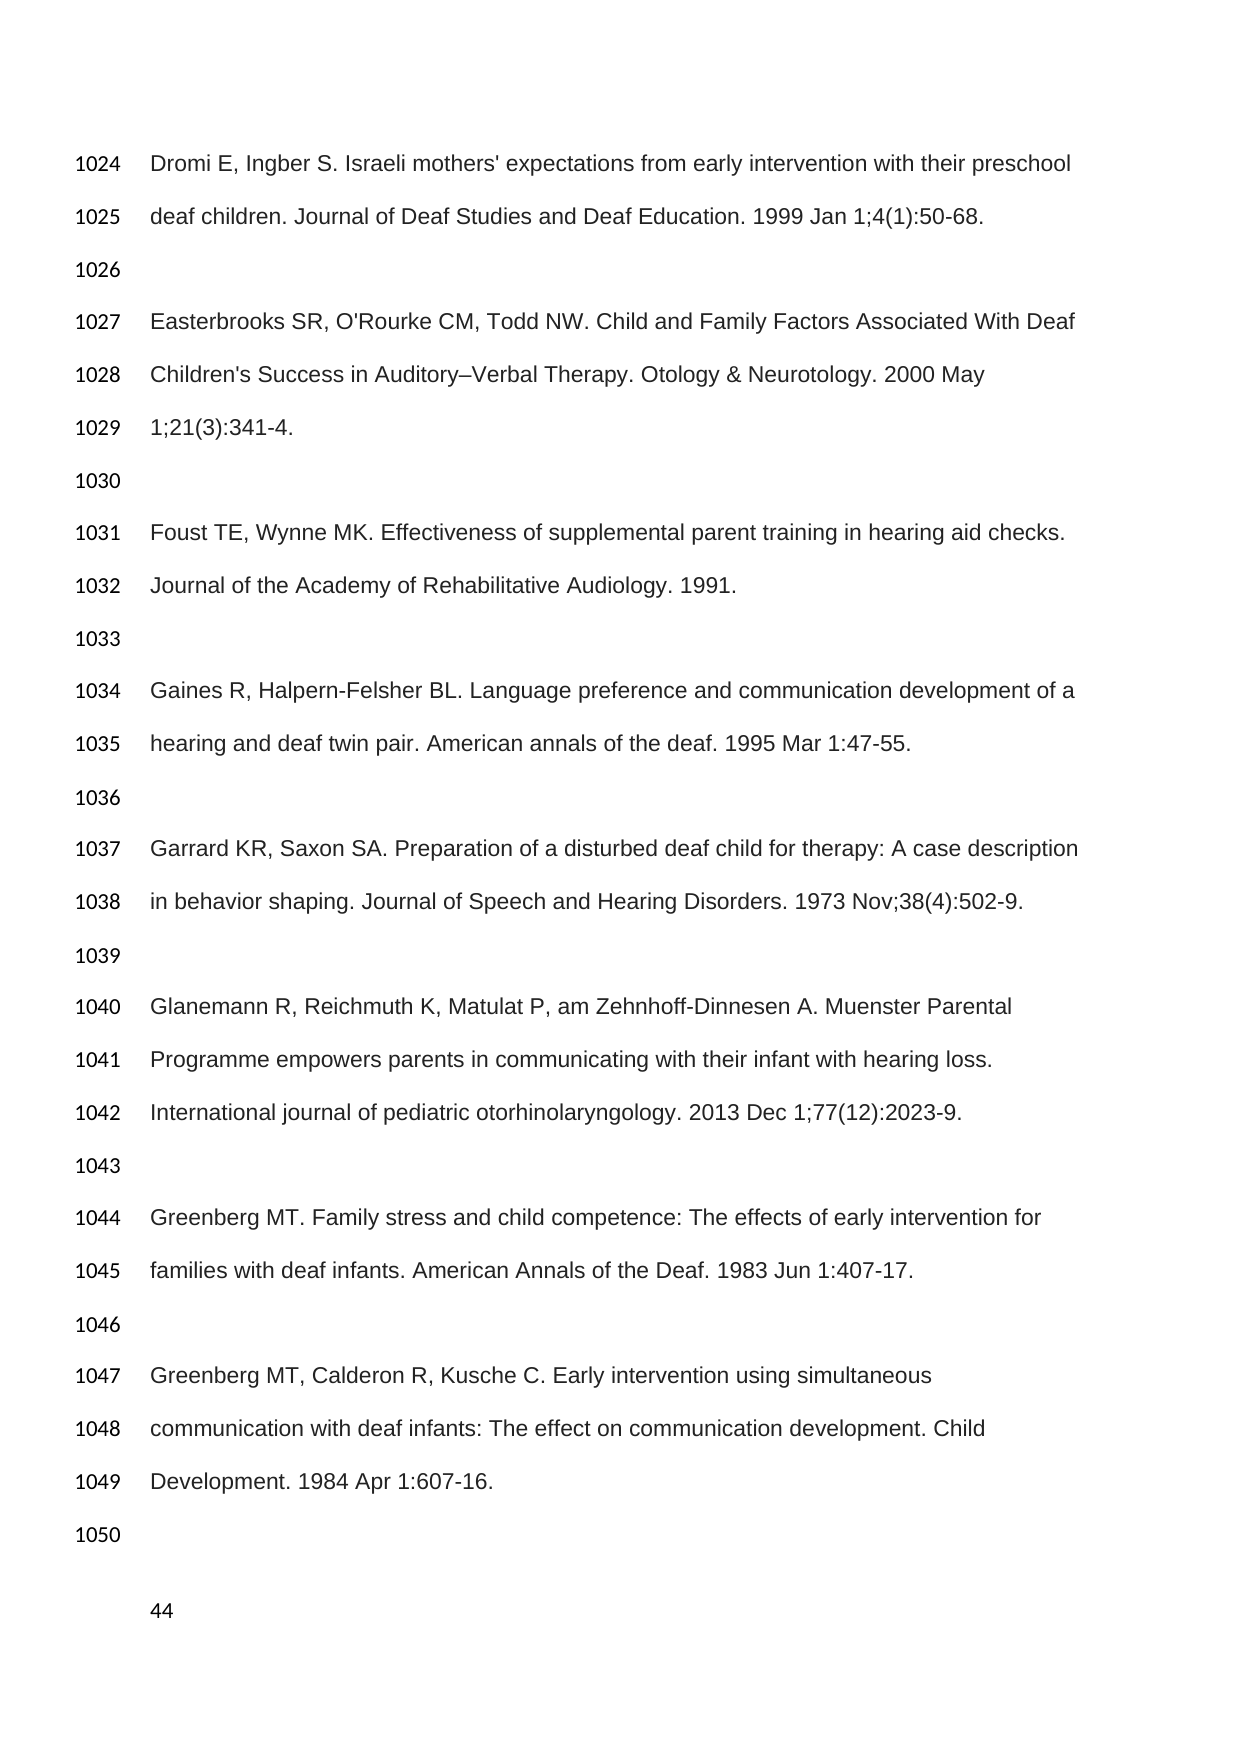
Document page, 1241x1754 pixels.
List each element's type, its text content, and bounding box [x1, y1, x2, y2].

text Greenberg MT. Family stress and child competence: The effects of early intervention for families with deaf infants. American Annals of the Deaf. 1983 Jun 1:407-17. [150, 1204, 1090, 1283]
text Greenberg MT, Calderon R, Kusche C. Early intervention using simultaneous communication with deaf infants: The effect on communication development. Child Development. 1984 Apr 1:607-16. [150, 1362, 1090, 1494]
text Dromi E, Ingber S. Israeli mothers' expectations from early intervention with their preschool deaf children. Journal of Deaf Studies and Deaf Education. 1999 Jan 1;4(1):50-68. [150, 150, 1090, 229]
text Gaines R, Halpern-Felsher BL. Language preference and communication development of a hearing and deaf twin pair. American annals of the deaf. 1995 Mar 1:47-55. [150, 677, 1090, 756]
text Foust TE, Wynne MK. Effectiveness of supplemental parent training in hearing aid checks. Journal of the Academy of Rehabilitative Audiology. 1991. [150, 519, 1090, 598]
text Glanemann R, Reichmuth K, Matulat P, am Zehnhoff-Dinnesen A. Muenster Parental Programme empowers parents in communicating with their infant with hearing loss. International journal of pediatric otorhinolaryngology. 2013 Dec 1;77(12):2023-9. [150, 993, 1090, 1125]
text Easterbrooks SR, O'Rourke CM, Todd NW. Child and Family Factors Associated With Deaf Children's Success in Auditory–Verbal Therapy. Otology & Neurotology. 2000 May 1;21(3):341-4. [150, 308, 1090, 440]
text Garrard KR, Saxon SA. Preparation of a disturbed deaf child for therapy: A case description in behavior shaping. Journal of Speech and Hearing Disorders. 1973 Nov;38(4):502-9. [150, 835, 1090, 914]
